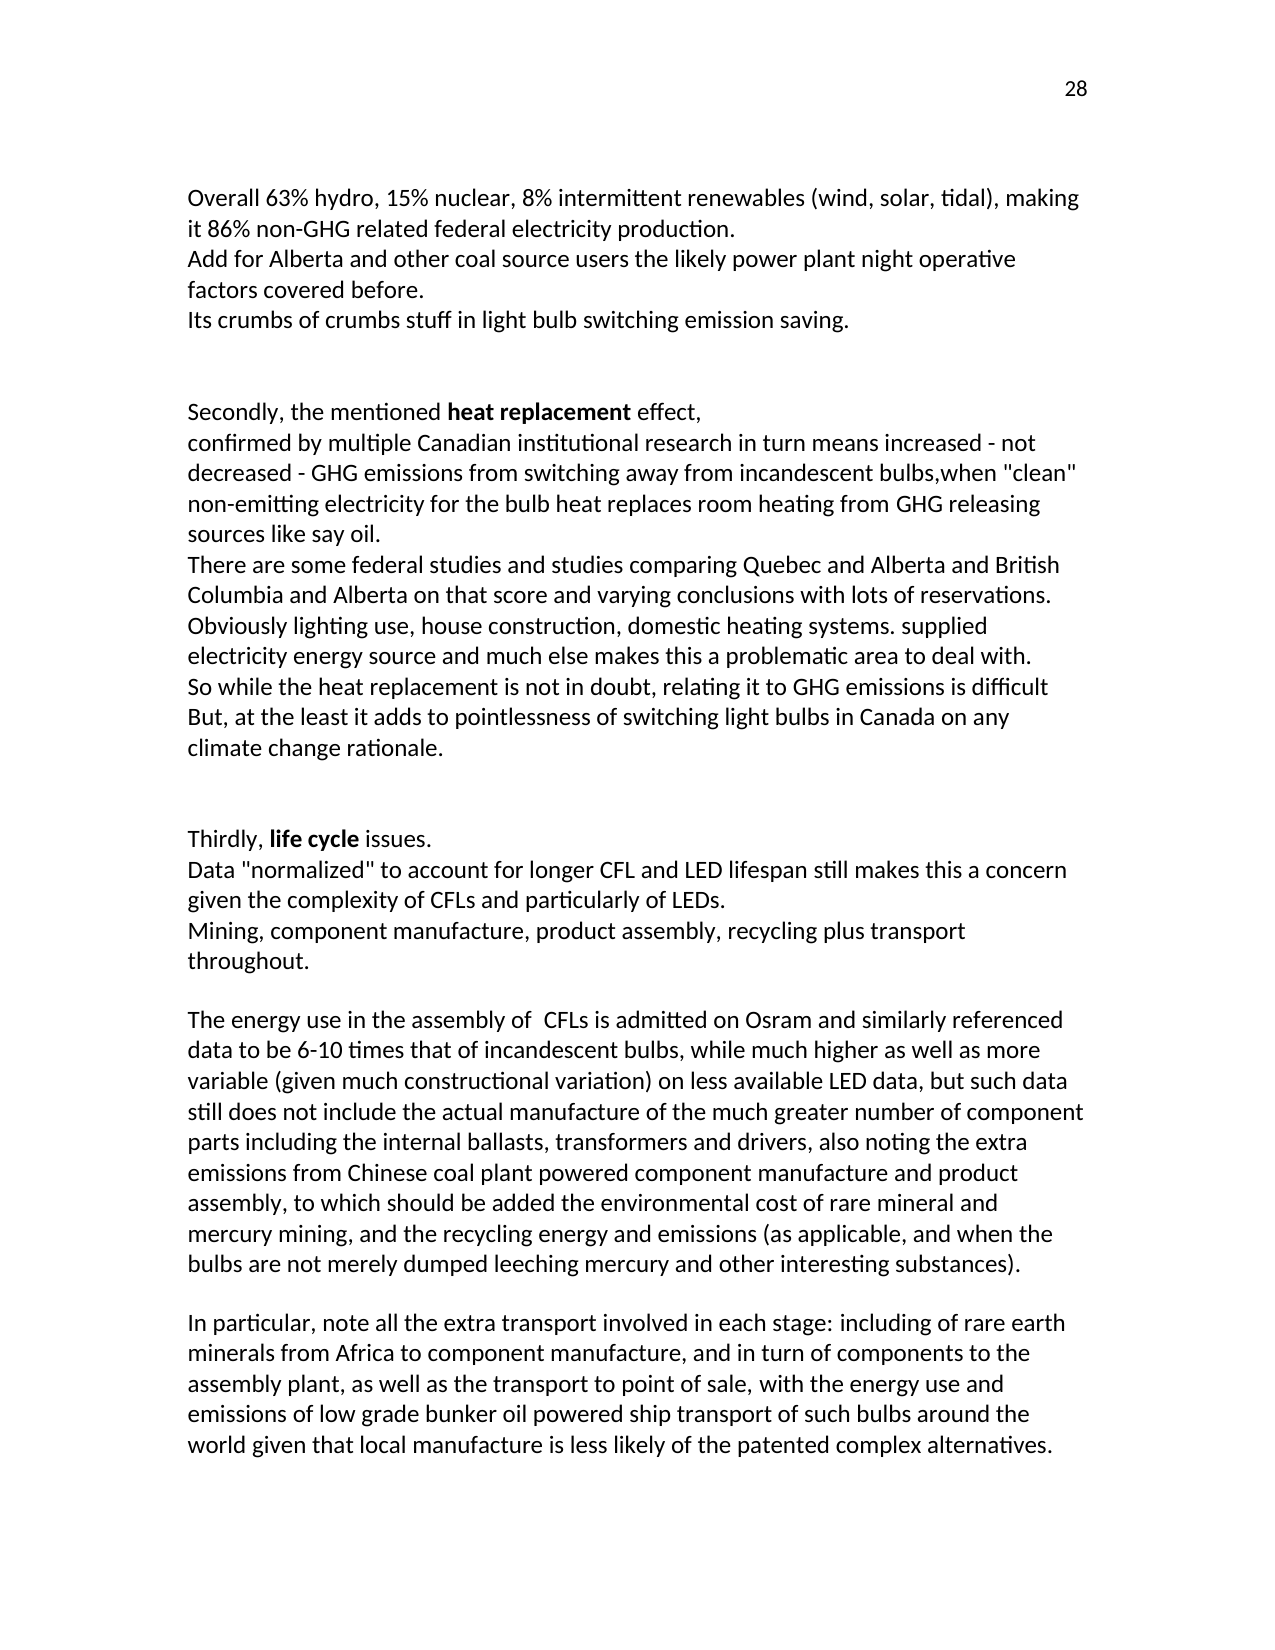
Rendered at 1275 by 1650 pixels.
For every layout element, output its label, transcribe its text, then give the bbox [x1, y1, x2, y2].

text The energy use in the assembly of CFLs is admitted on Osram and similarly referenced data to be 6-10 times that of incandescent bulbs, while much higher as well as more variable (given much constructional variation) on less available LED data, but such data still does not include the actual manufacture of the much greater number of component parts including the internal ballasts, transformers and drivers, also noting the extra emissions from Chinese coal plant powered component manufacture and product assembly, to which should be added the environmental cost of rare mineral and mercury mining, and the recycling energy and emissions (as applicable, and when the bulbs are not merely dumped leeching mercury and other interesting substances). [187, 1004, 1087, 1307]
text Its crumbs of crumbs stuff in light bulb switching emission saving. [187, 304, 1087, 335]
text In particular, note all the extra transport involved in each stage: including of rare earth minerals from Africa to component manufacture, and in turn of components to the assembly plant, as well as the transport to point of sale, with the energy use and emissions of low grade bunker oil powered ship transport of such bulbs around the world given that local manufacture is less likely of the patented complex alternatives. [187, 1307, 1087, 1459]
text So while the heat replacement is not in doubt, relating it to GHG emissions is difficult [187, 671, 1087, 701]
text Data "normalized" to account for longer CFL and LED lifespan still makes this a concern given the complexity of CFLs and particularly of LEDs. [187, 854, 1087, 915]
text Thirdly, life cycle issues. [187, 823, 1087, 854]
text confirmed by multiple Canadian institutional research in turn means increased - not decreased - GHG emissions from switching away from incandescent bulbs,when "clean" non-emitting electricity for the bulb heat replaces room heating from GHG releasing sources like say oil. [187, 427, 1087, 549]
text Overall 63% hydro, 15% nuclear, 8% intermittent renewables (wind, solar, tidal), making it 86% non-GHG related federal electricity production. [187, 182, 1087, 243]
text Secondly, the mentioned heat replacement effect, [187, 396, 1087, 427]
text Add for Alberta and other coal source users the likely power plant night operative factors covered before. [187, 243, 1087, 304]
text Mining, component manufacture, product assembly, recycling plus transport throughout. [187, 915, 1087, 1004]
text But, at the least it adds to pointlessness of switching light bulbs in Canada on any climate change rationale. [187, 701, 1087, 762]
text There are some federal studies and studies comparing Quebec and Alberta and British Columbia and Alberta on that score and varying conclusions with lots of reservations. Obviously lighting use, house construction, domestic heating systems. supplied electricity energy source and much else makes this a problematic area to deal with. [187, 549, 1087, 671]
